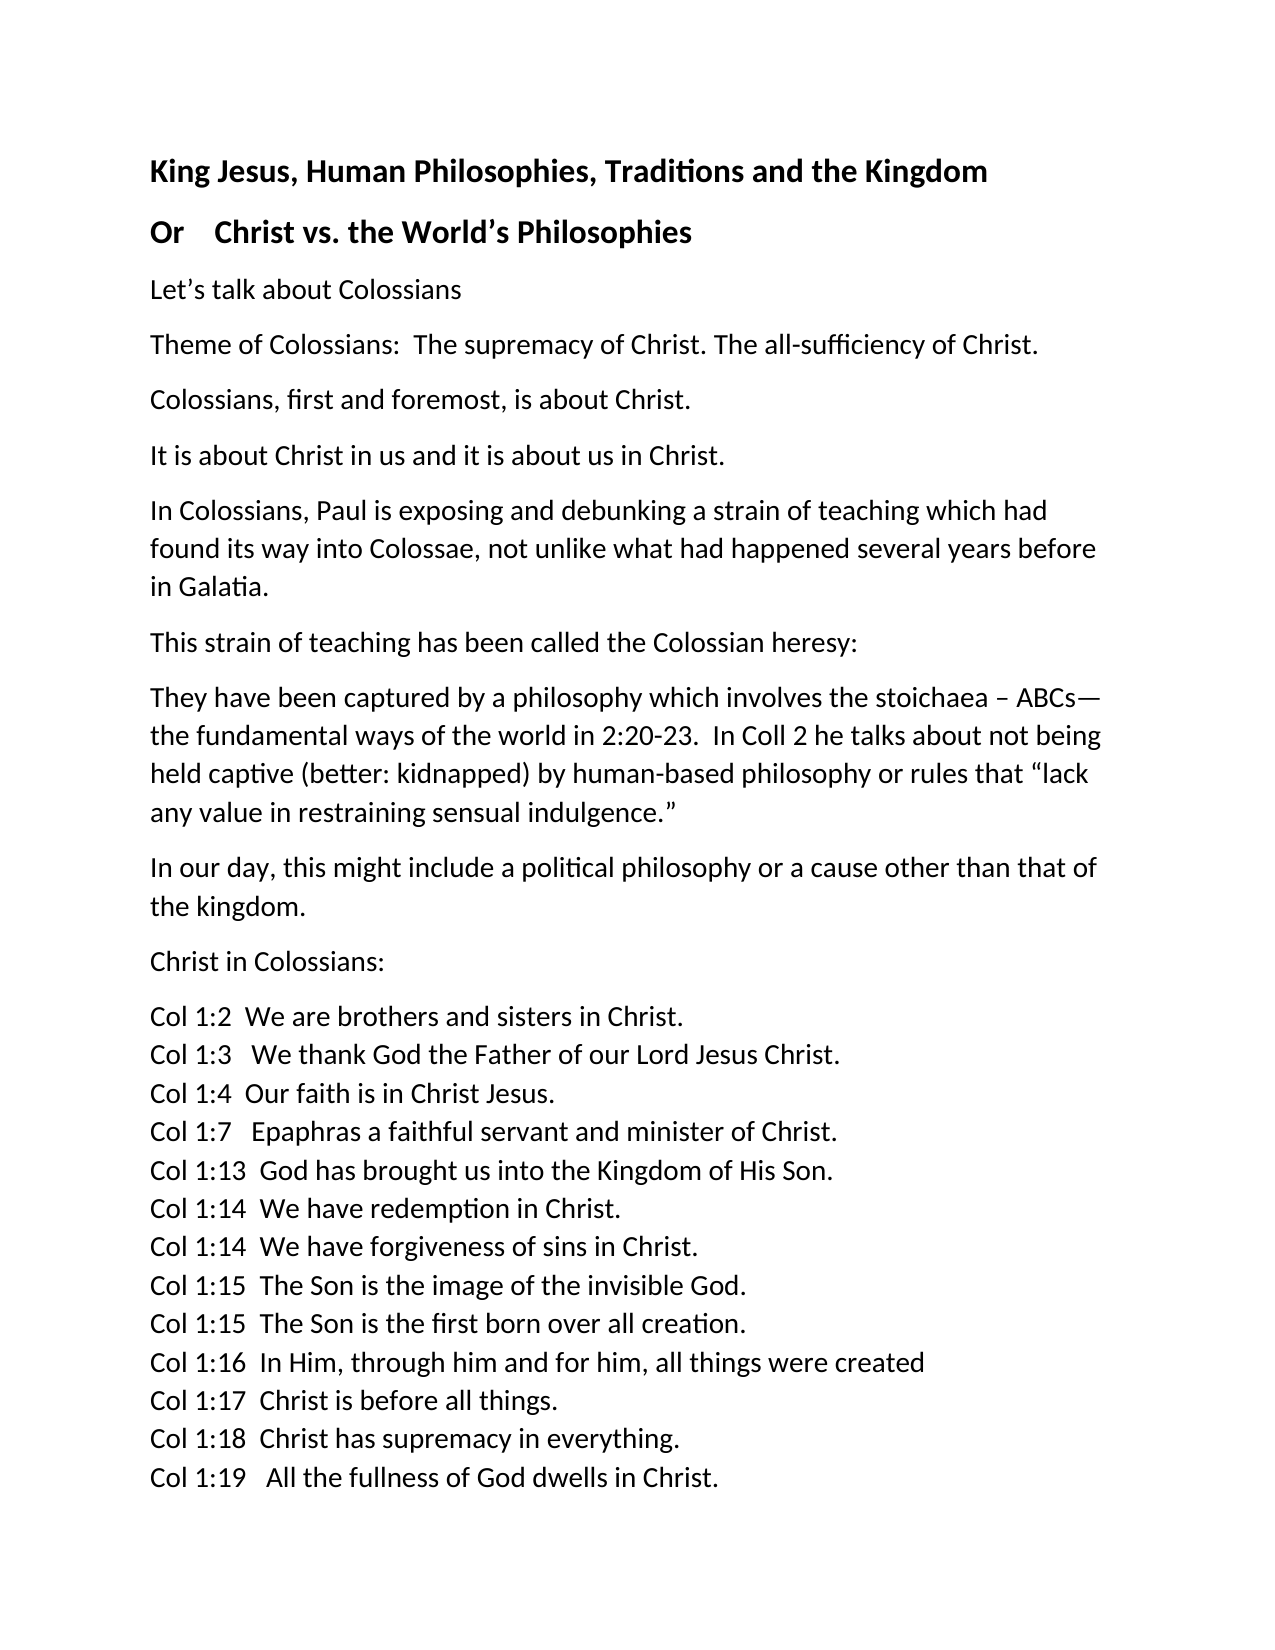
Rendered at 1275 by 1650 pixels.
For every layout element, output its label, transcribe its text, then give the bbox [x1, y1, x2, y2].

text Col 1:7 Epaphras a faithful servant and minister of Christ. [150, 1113, 1125, 1149]
text King Jesus, Human Philosophies, Traditions and the Kingdom [150, 150, 1125, 191]
text Col 1:14 We have forgiveness of sins in Christ. [150, 1228, 1125, 1264]
text This strain of teaching has been called the Colossian heresy: [150, 624, 1125, 659]
text In Colossians, Paul is exposing and debunking a strain of teaching which had found its way into Colossae, not unlike what had happened several years before in Galatia. [150, 492, 1125, 604]
text Col 1:14 We have redemption in Christ. [150, 1190, 1125, 1226]
text Colossians, first and foremost, is about Christ. [150, 381, 1125, 417]
text Col 1:16 In Him, through him and for him, all things were created [150, 1344, 1125, 1379]
text In our day, this might include a political philosophy or a cause other than that of the kingdom. [150, 849, 1125, 923]
text They have been captured by a philosophy which involves the stoichaea – ABCs—the fundamental ways of the world in 2:20-23. In Coll 2 he talks about not being held captive (better: kidnapped) by human-based philosophy or rules that “lack any value in restraining sensual indulgence.” [150, 679, 1125, 830]
text Col 1:2 We are brothers and sisters in Christ. [150, 998, 1125, 1033]
text Col 1:17 Christ is before all things. [150, 1382, 1125, 1418]
text Or Christ vs. the World’s Philosophies [150, 211, 1125, 251]
text Col 1:4 Our faith is in Christ Jesus. [150, 1075, 1125, 1110]
text Theme of Colossians: The supremacy of Christ. The all-sufficiency of Christ. [150, 326, 1125, 362]
text Col 1:15 The Son is the image of the invisible God. [150, 1267, 1125, 1302]
text Let’s talk about Colossians [150, 271, 1125, 307]
text Christ in Colossians: [150, 943, 1125, 978]
text Col 1:18 Christ has supremacy in everything. [150, 1421, 1125, 1456]
text Col 1:19 All the fullness of God dwells in Christ. [150, 1459, 1125, 1495]
text Col 1:13 God has brought us into the Kingdom of His Son. [150, 1152, 1125, 1187]
text It is about Christ in us and it is about us in Christ. [150, 437, 1125, 472]
text Col 1:15 The Son is the first born over all creation. [150, 1305, 1125, 1341]
text Col 1:3 We thank God the Father of our Lord Jesus Christ. [150, 1036, 1125, 1072]
